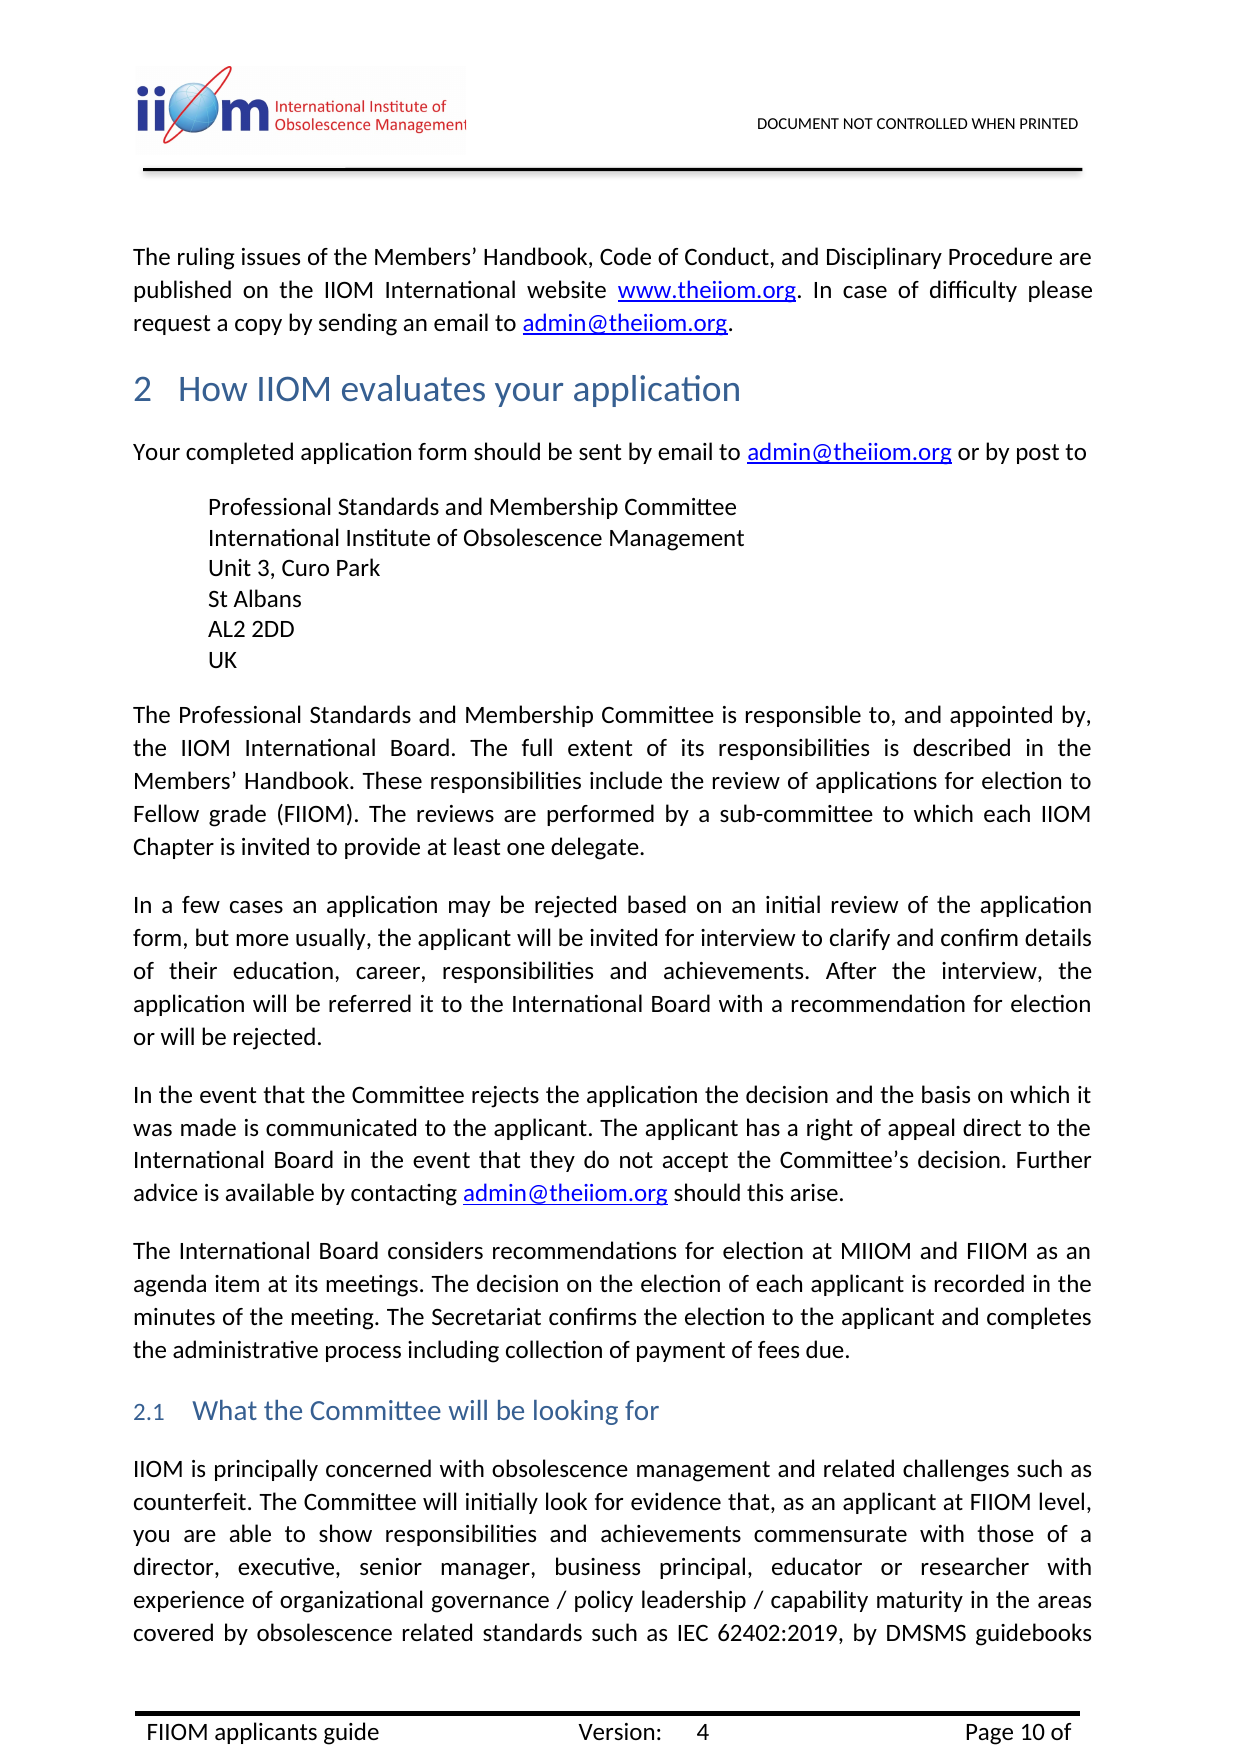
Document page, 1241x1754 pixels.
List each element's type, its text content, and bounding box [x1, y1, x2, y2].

text International Institute of Obsolescence Management [208, 522, 1093, 553]
text UK [208, 644, 1093, 675]
subtitle What the Committee will be looking for [133, 1392, 1093, 1428]
text In the event that the Committee rejects the application the decision and the basis on which it was made is communicated to the applicant. The applicant has a right of appeal direct to the International Board in the event that they do not accept the Committee’s decision. Further advice is available by contacting admin@theiiom.org should this arise. [133, 1079, 1093, 1208]
picture [134, 66, 466, 154]
text Professional Standards and Membership Committee [208, 492, 1093, 522]
text In a few cases an application may be rejected based on an initial review of the application form, but more usually, the applicant will be invited for interview to clarify and confirm details of their education, career, responsibilities and achievements. After the interview, the application will be referred it to the International Board with a recommendation for election or will be rejected. [133, 889, 1093, 1051]
subtitle How IIOM evaluates your application [133, 365, 1093, 411]
text The ruling issues of the Members’ Handbook, Code of Conduct, and Disciplinary Procedure are published on the IIOM International website www.theiiom.org. In case of difficulty please request a copy by sending an email to admin@theiiom.org. [133, 241, 1093, 338]
text The International Board considers recommendations for election at MIIOM and FIIOM as an agenda item at its meetings. The decision on the election of each applicant is recorded in the minutes of the meeting. The Secretariat confirms the election to the applicant and completes the administrative process including collection of payment of fees due. [133, 1236, 1093, 1365]
text Your completed application form should be sent by email to admin@theiiom.org or by post to [133, 436, 1093, 467]
text The Professional Standards and Membership Committee is responsible to, and appointed by, the IIOM International Board. The full extent of its responsibilities is described in the Members’ Handbook. These responsibilities include the review of applications for election to Fellow grade (FIIOM). The reviews are performed by a sub-committee to which each IIOM Chapter is invited to provide at least one delegate. [133, 700, 1093, 862]
text AL2 2DD [208, 614, 1093, 644]
text St Albans [208, 583, 1093, 614]
text Unit 3, Curo Park [208, 553, 1093, 583]
